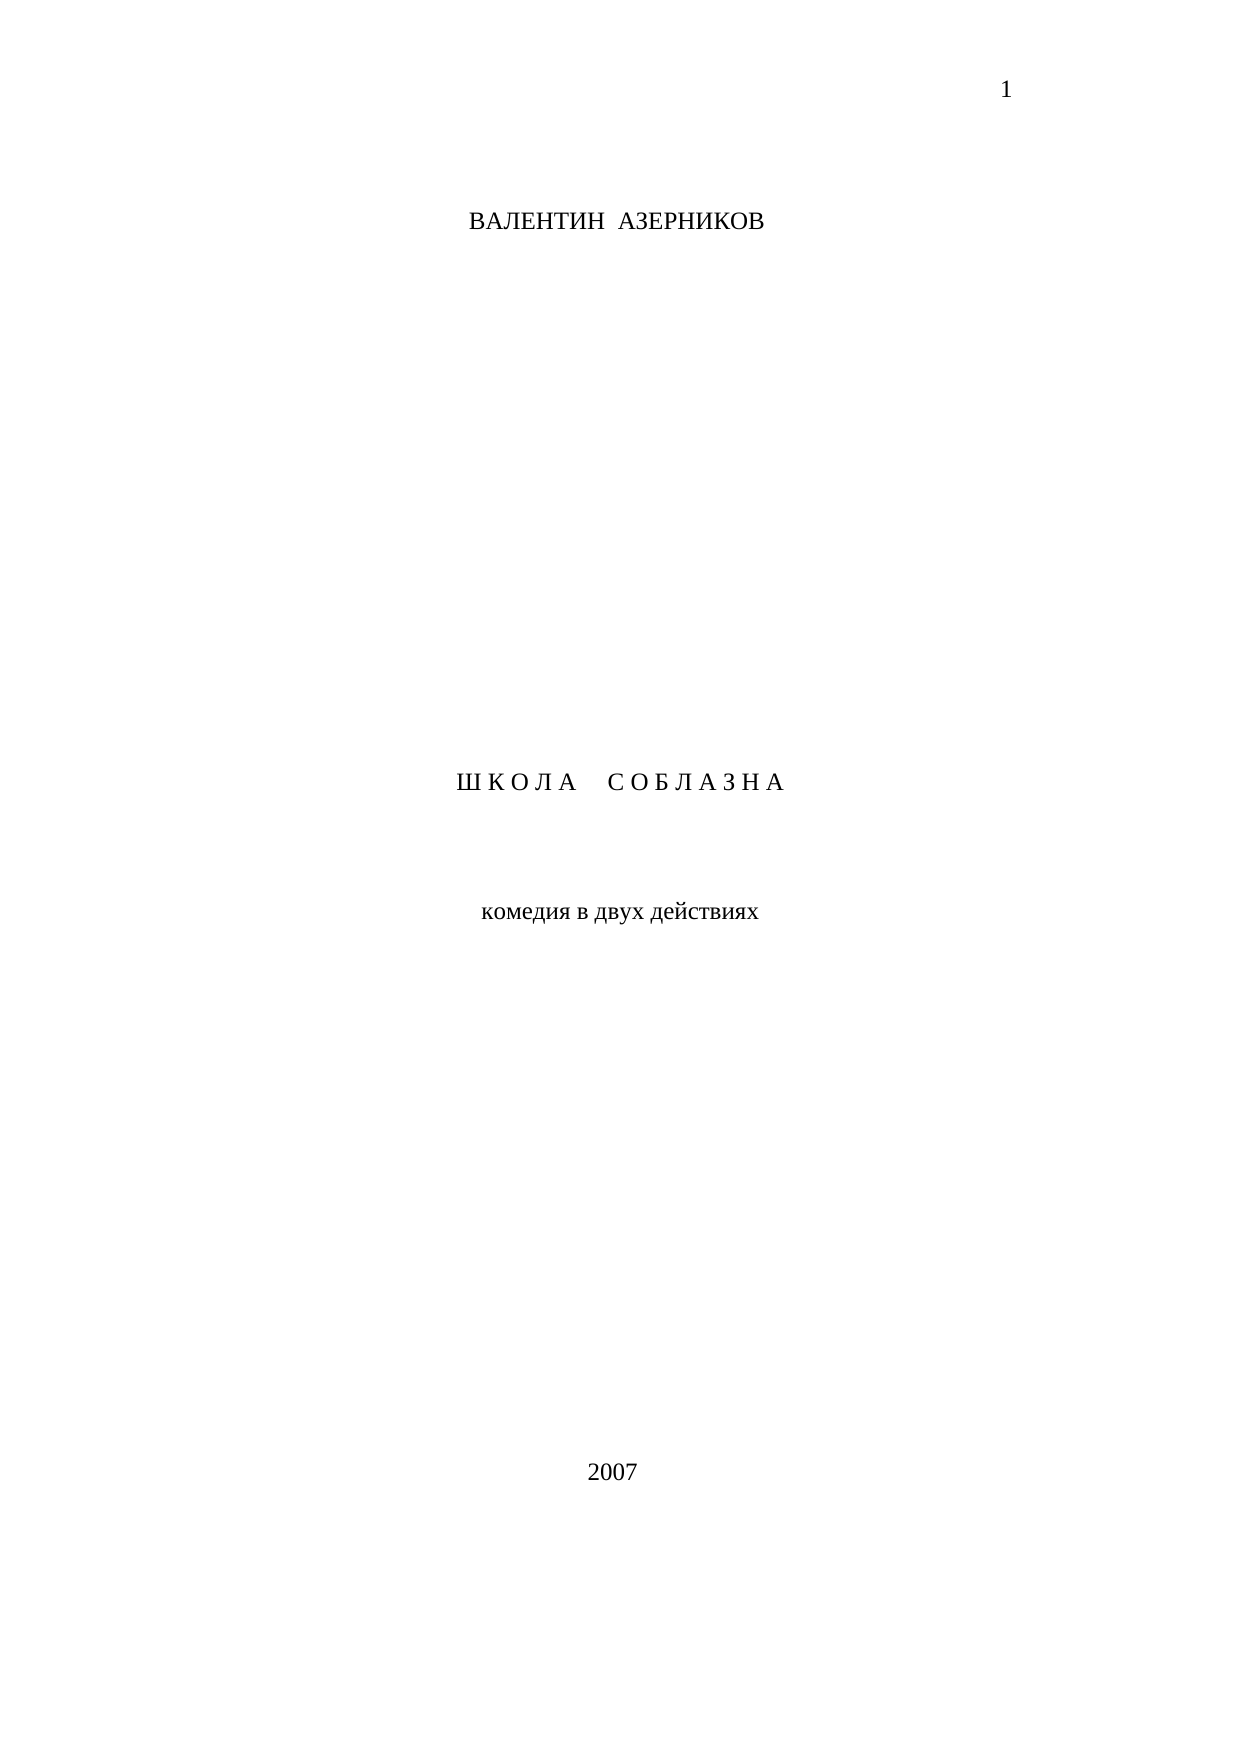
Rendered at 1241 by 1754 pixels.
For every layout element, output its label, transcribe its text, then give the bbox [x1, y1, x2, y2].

text комедия в двух действиях [244, 896, 1012, 925]
text Ш К О Л А С О Б Л А З Н А [244, 767, 1012, 795]
text ВАЛЕНТИН АЗЕРНИКОВ [244, 206, 1012, 235]
text 2007 [244, 1457, 1012, 1485]
